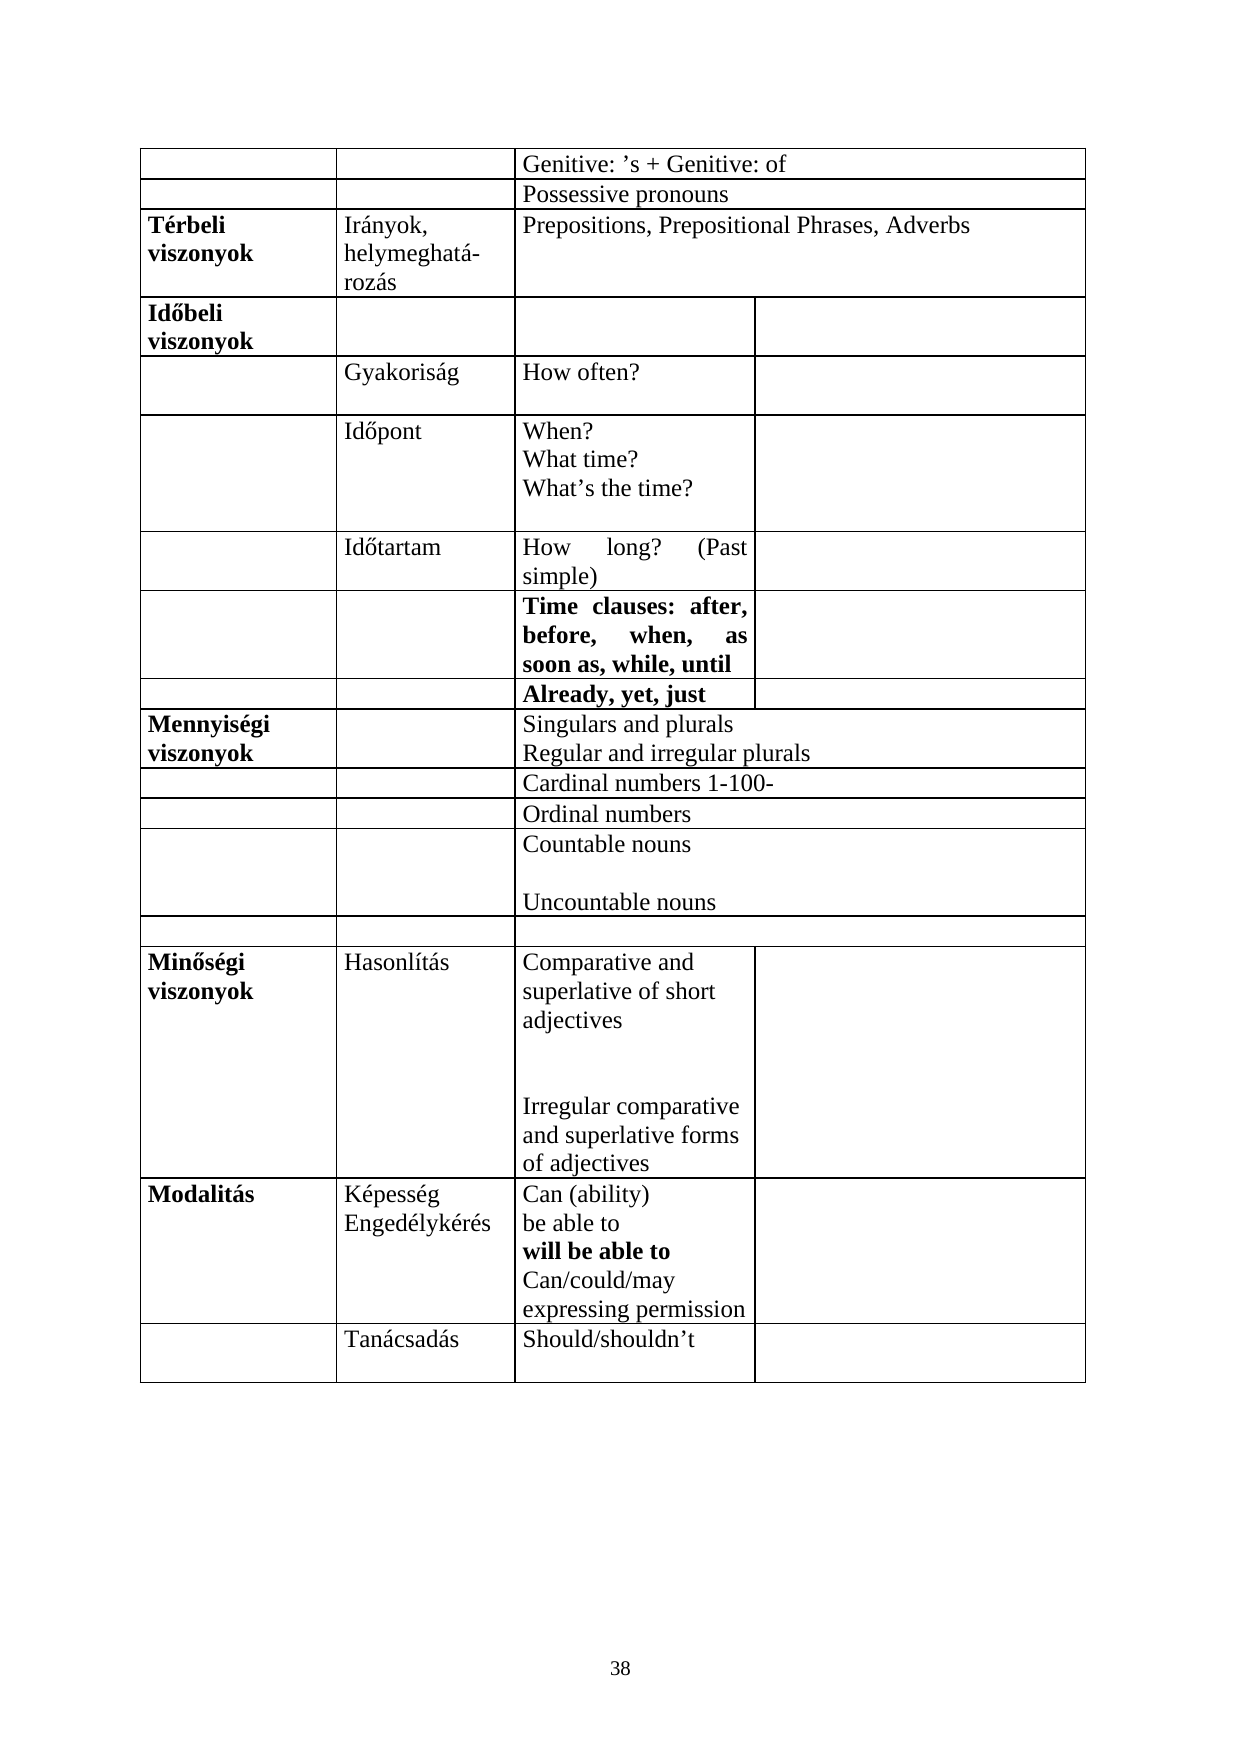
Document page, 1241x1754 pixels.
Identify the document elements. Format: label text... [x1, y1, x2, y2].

table_cell [141, 829, 336, 915]
table_cell Időpont [337, 416, 514, 531]
table_cell [141, 591, 336, 678]
table_cell Időbeli viszonyok [141, 298, 336, 355]
table_cell Genitive: ’s + Genitive: of [516, 149, 1085, 178]
table_cell [141, 769, 336, 797]
table_cell [141, 357, 336, 414]
table_cell [756, 1179, 1085, 1323]
table_cell [337, 679, 514, 708]
table_cell [756, 357, 1085, 414]
table_cell [337, 298, 514, 355]
table_cell Mennyiségi viszonyok [141, 710, 336, 767]
table_cell Countable nouns Uncountable nouns [516, 829, 1085, 915]
table_cell Képesség Engedélykérés [337, 1179, 514, 1323]
table_cell [141, 149, 336, 178]
table_cell [141, 799, 336, 828]
table_cell [756, 947, 1085, 1177]
table_cell [516, 298, 754, 355]
table_cell Ordinal numbers [516, 799, 1085, 828]
table_cell [337, 591, 514, 678]
table_cell Időtartam [337, 532, 514, 590]
table_cell Comparative and superlative of short adjectives Irregular comparative and superlative forms of adjectives [516, 947, 754, 1177]
table_cell [756, 679, 1085, 708]
table_cell Térbeli viszonyok [141, 210, 336, 296]
table_cell [141, 180, 336, 208]
table_cell Minőségi viszonyok [141, 947, 336, 1177]
table_cell [141, 416, 336, 531]
table_cell [516, 917, 1085, 946]
table_cell Singulars and plurals Regular and irregular plurals [516, 710, 1085, 767]
table_cell [756, 416, 1085, 531]
table_cell Irányok, helymeghatá- rozás [337, 210, 514, 296]
table_cell [337, 769, 514, 797]
table_cell [337, 149, 514, 178]
table_cell Tanácsadás [337, 1324, 514, 1382]
table_cell [141, 532, 336, 590]
table_cell Possessive pronouns [516, 180, 1085, 208]
table_cell [337, 799, 514, 828]
table_cell [756, 298, 1085, 355]
table_cell Hasonlítás [337, 947, 514, 1177]
table_cell [337, 829, 514, 915]
table_cell When? What time? What’s the time? [516, 416, 754, 531]
table_cell Should/shouldn’t [516, 1324, 754, 1382]
table_cell Time clauses: after, before, when, as soon as, while, until [516, 591, 754, 678]
table_cell Prepositions, Prepositional Phrases, Adverbs [516, 210, 1085, 296]
table_cell [337, 180, 514, 208]
table_cell Gyakoriság [337, 357, 514, 414]
table_cell Already, yet, just [516, 679, 754, 708]
table_cell Cardinal numbers 1-100- [516, 769, 1085, 797]
table_cell Modalitás [141, 1179, 336, 1323]
table_cell [756, 532, 1085, 590]
table_cell Can (ability) be able to will be able to Can/could/may expressing permission [516, 1179, 754, 1323]
table_cell How often? [516, 357, 754, 414]
table_cell How long? (Past simple) [516, 532, 754, 590]
table_cell [141, 917, 336, 946]
table_cell [141, 679, 336, 708]
table_cell [337, 917, 514, 946]
table_cell [141, 1324, 336, 1382]
table_cell [337, 710, 514, 767]
table_cell [756, 591, 1085, 678]
table_cell [756, 1324, 1085, 1382]
